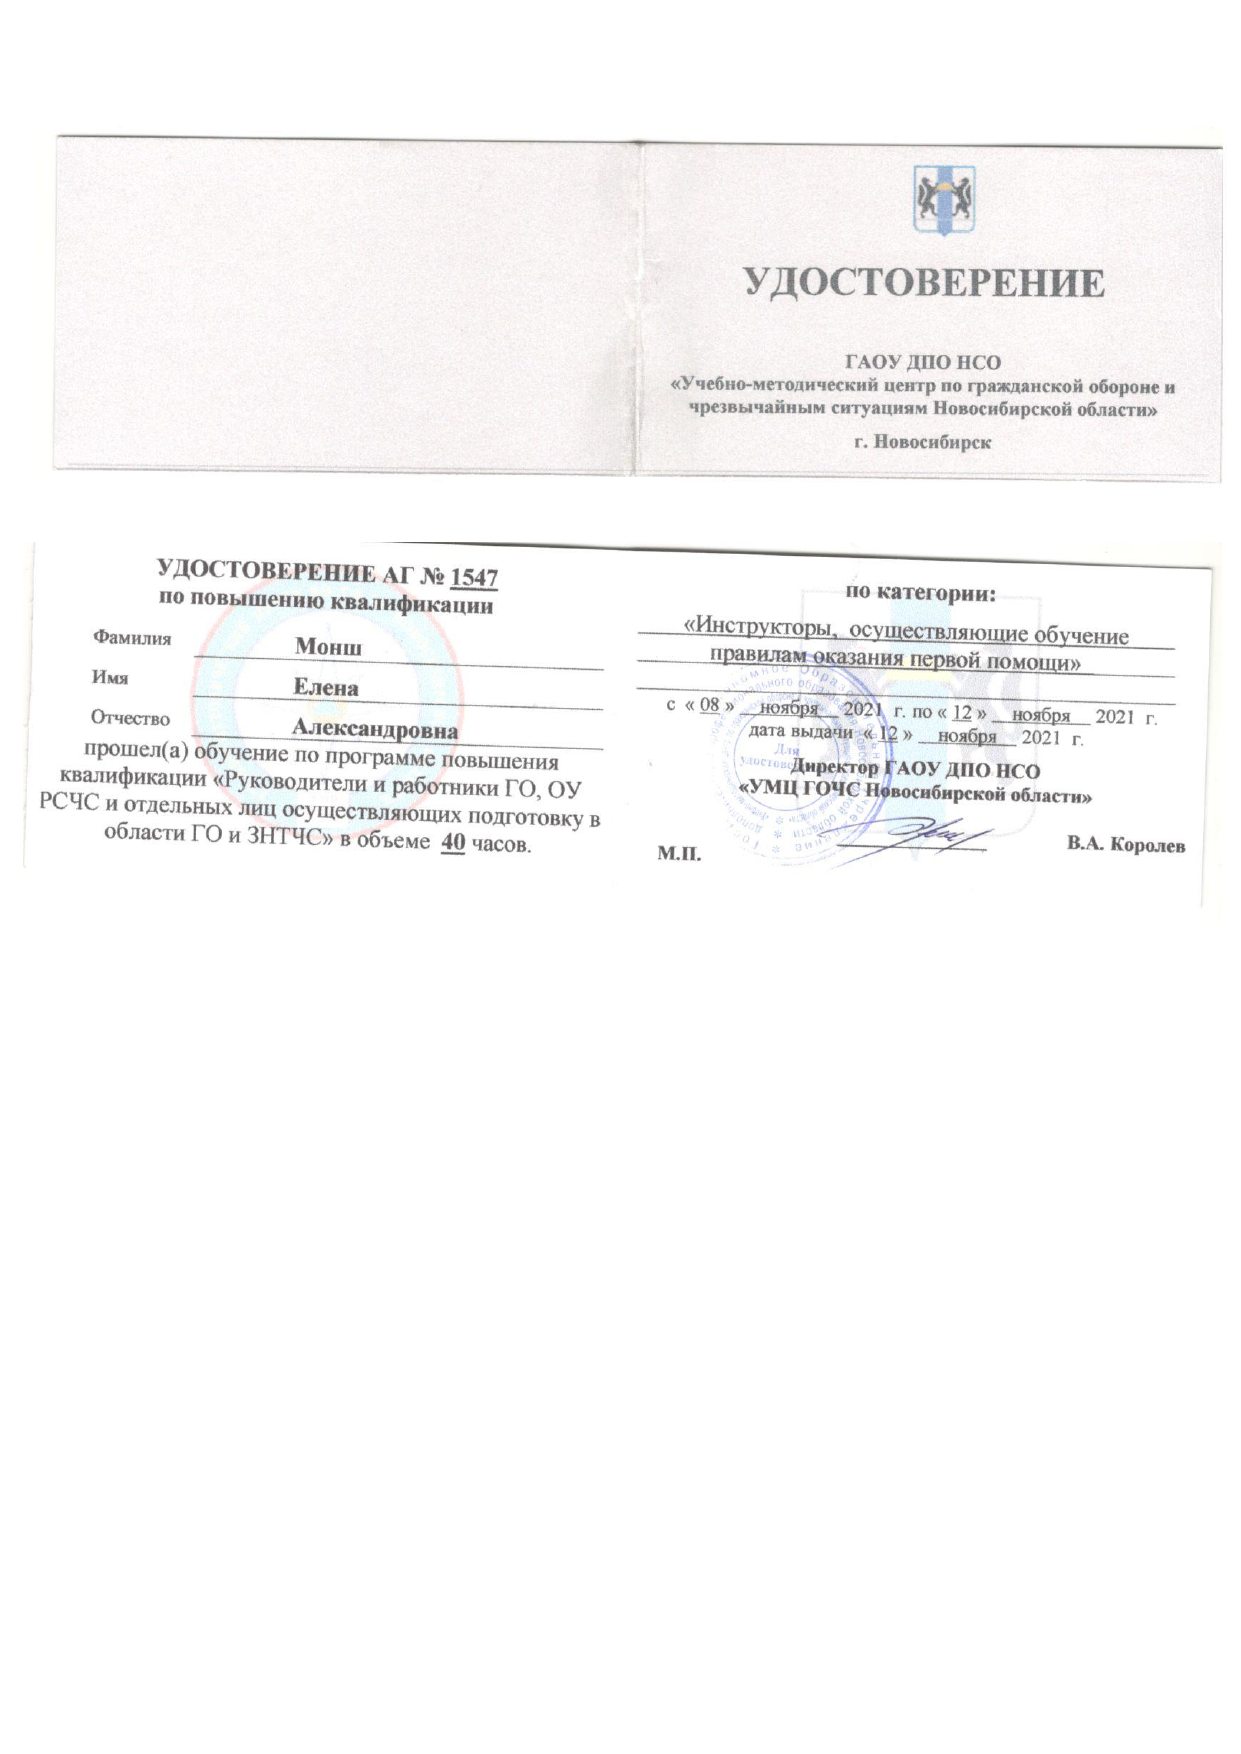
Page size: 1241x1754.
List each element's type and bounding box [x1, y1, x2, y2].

picture [33, 126, 1236, 506]
